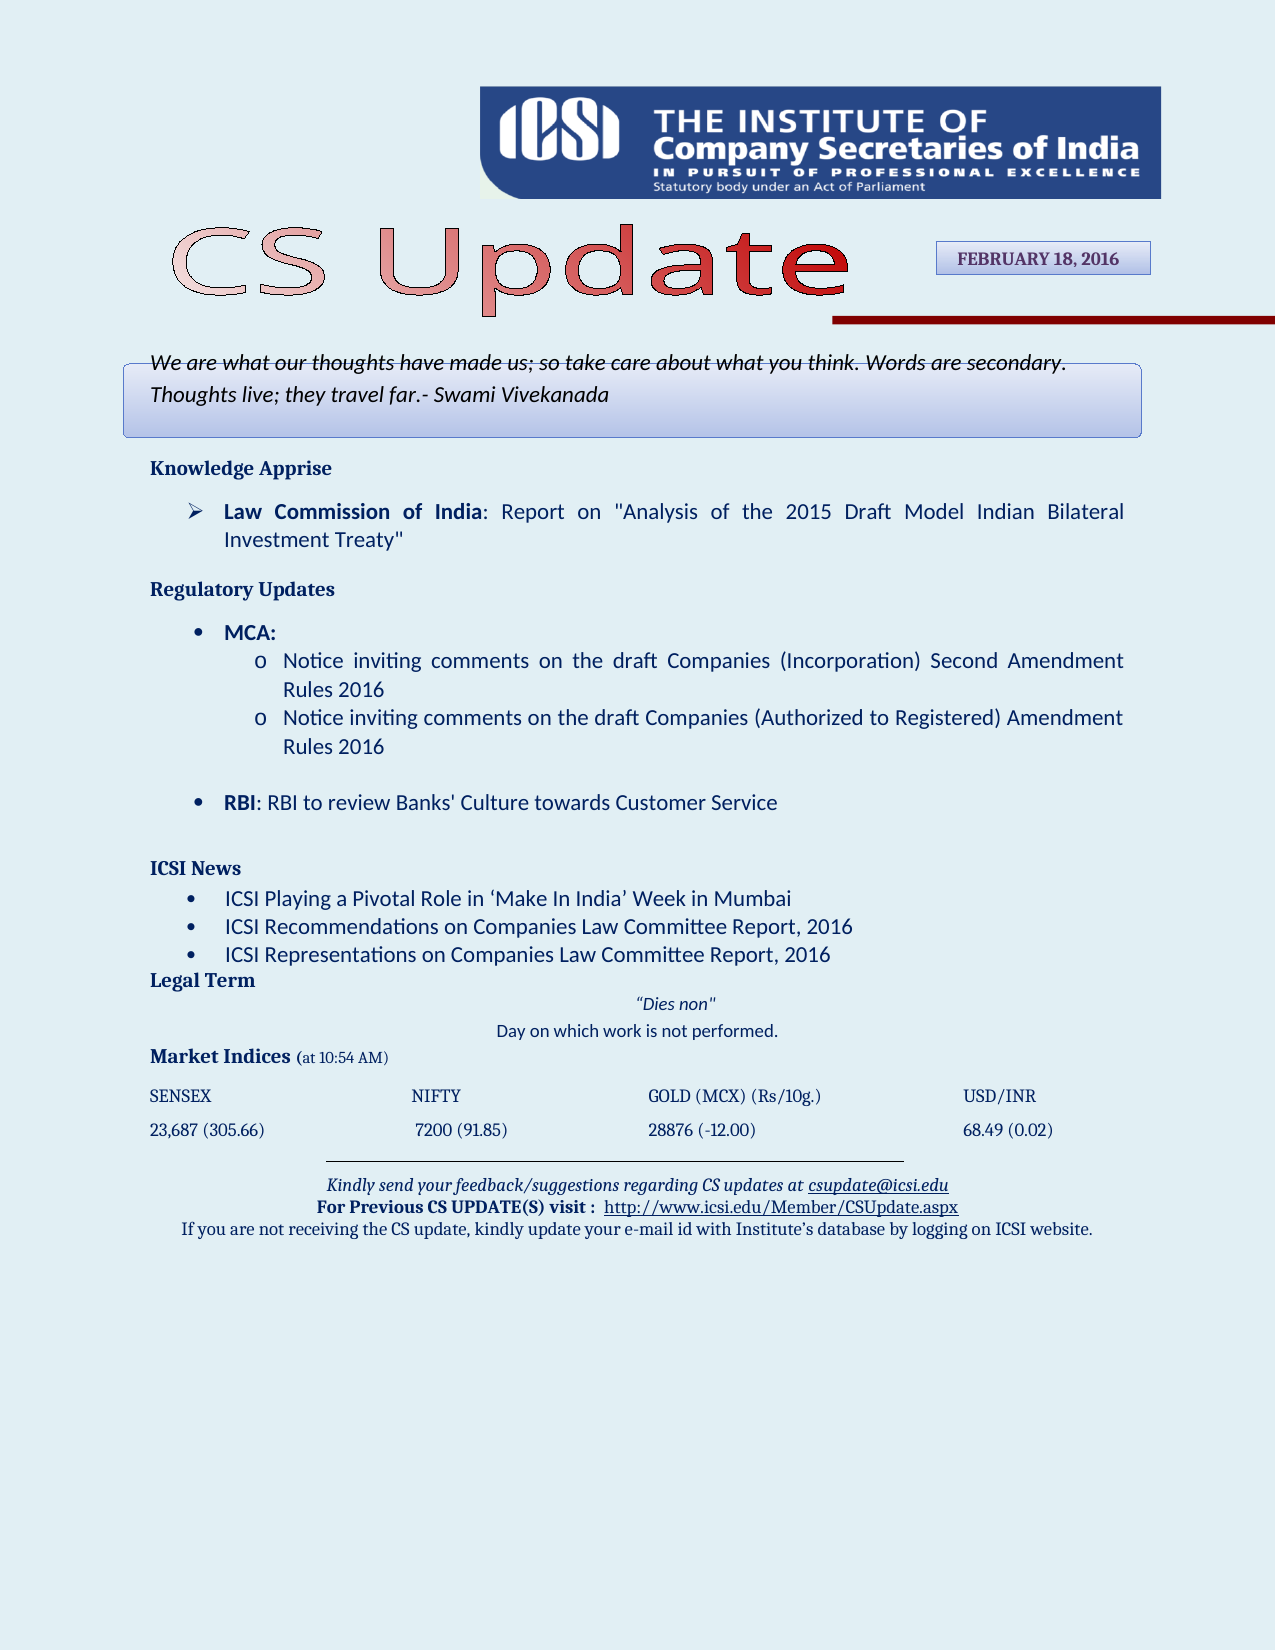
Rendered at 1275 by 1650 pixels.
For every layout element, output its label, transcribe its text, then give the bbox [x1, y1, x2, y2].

list ICSI Recommendations on Companies Law Committee Report, 2016 [187, 912, 1125, 941]
text ICSI News [150, 857, 1125, 881]
subtitle Law Commission of India: Report on "Analysis of the 2015 Draft Model Indian Bilateral Investment Treaty" [186, 497, 1125, 553]
list Notice inviting comments on the draft Companies (Authorized to Registered) Amendment Rules 2016 [253, 703, 1125, 760]
picture [961, 86, 1162, 201]
text Market Indices (at 10:54 AM) [150, 1045, 1125, 1069]
text Day on which work is not performed. [150, 1019, 1125, 1042]
text Legal Term [150, 968, 1125, 992]
list ICSI Playing a Pivotal Role in ‘Make In India’ Week in Mumbai [187, 884, 1125, 912]
text Kindly send your feedback/suggestions regarding CS updates at csupdate@icsi.edu [150, 1153, 1125, 1196]
table_header USD/INR 68.49 (0.02) [952, 1073, 1136, 1153]
list RBI: RBI to review Banks' Culture towards Customer Service [194, 788, 1125, 816]
list Notice inviting comments on the draft Companies (Incorporation) Second Amendment Rules 2016 [253, 646, 1125, 703]
list ICSI Representations on Companies Law Committee Report, 2016 [187, 941, 1125, 968]
text We are what our thoughts have made us; so take care about what you think. Words are secondary. Thoughts live; they travel far.- Swami Vivekanada [150, 348, 1108, 440]
text For Previous CS UPDATE(S) visit : http://www.icsi.edu/Member/CSUpdate.aspx [150, 1196, 1125, 1218]
text Regulatory Updates [150, 578, 1125, 602]
table_header GOLD (MCX) (Rs/10g.) 28876 (-12.00) [637, 1073, 952, 1153]
list MCA: [194, 618, 1125, 646]
table_header NIFTY 7200 (91.85) [400, 1073, 637, 1153]
table_header SENSEX 23,687 (305.66) [139, 1073, 400, 1153]
list “Dies non" [225, 992, 1125, 1015]
text Knowledge Apprise [150, 457, 1125, 481]
text If you are not receiving the CS update, kindly update your e-mail id with Institute’s database by logging on ICSI website. [150, 1218, 1125, 1239]
